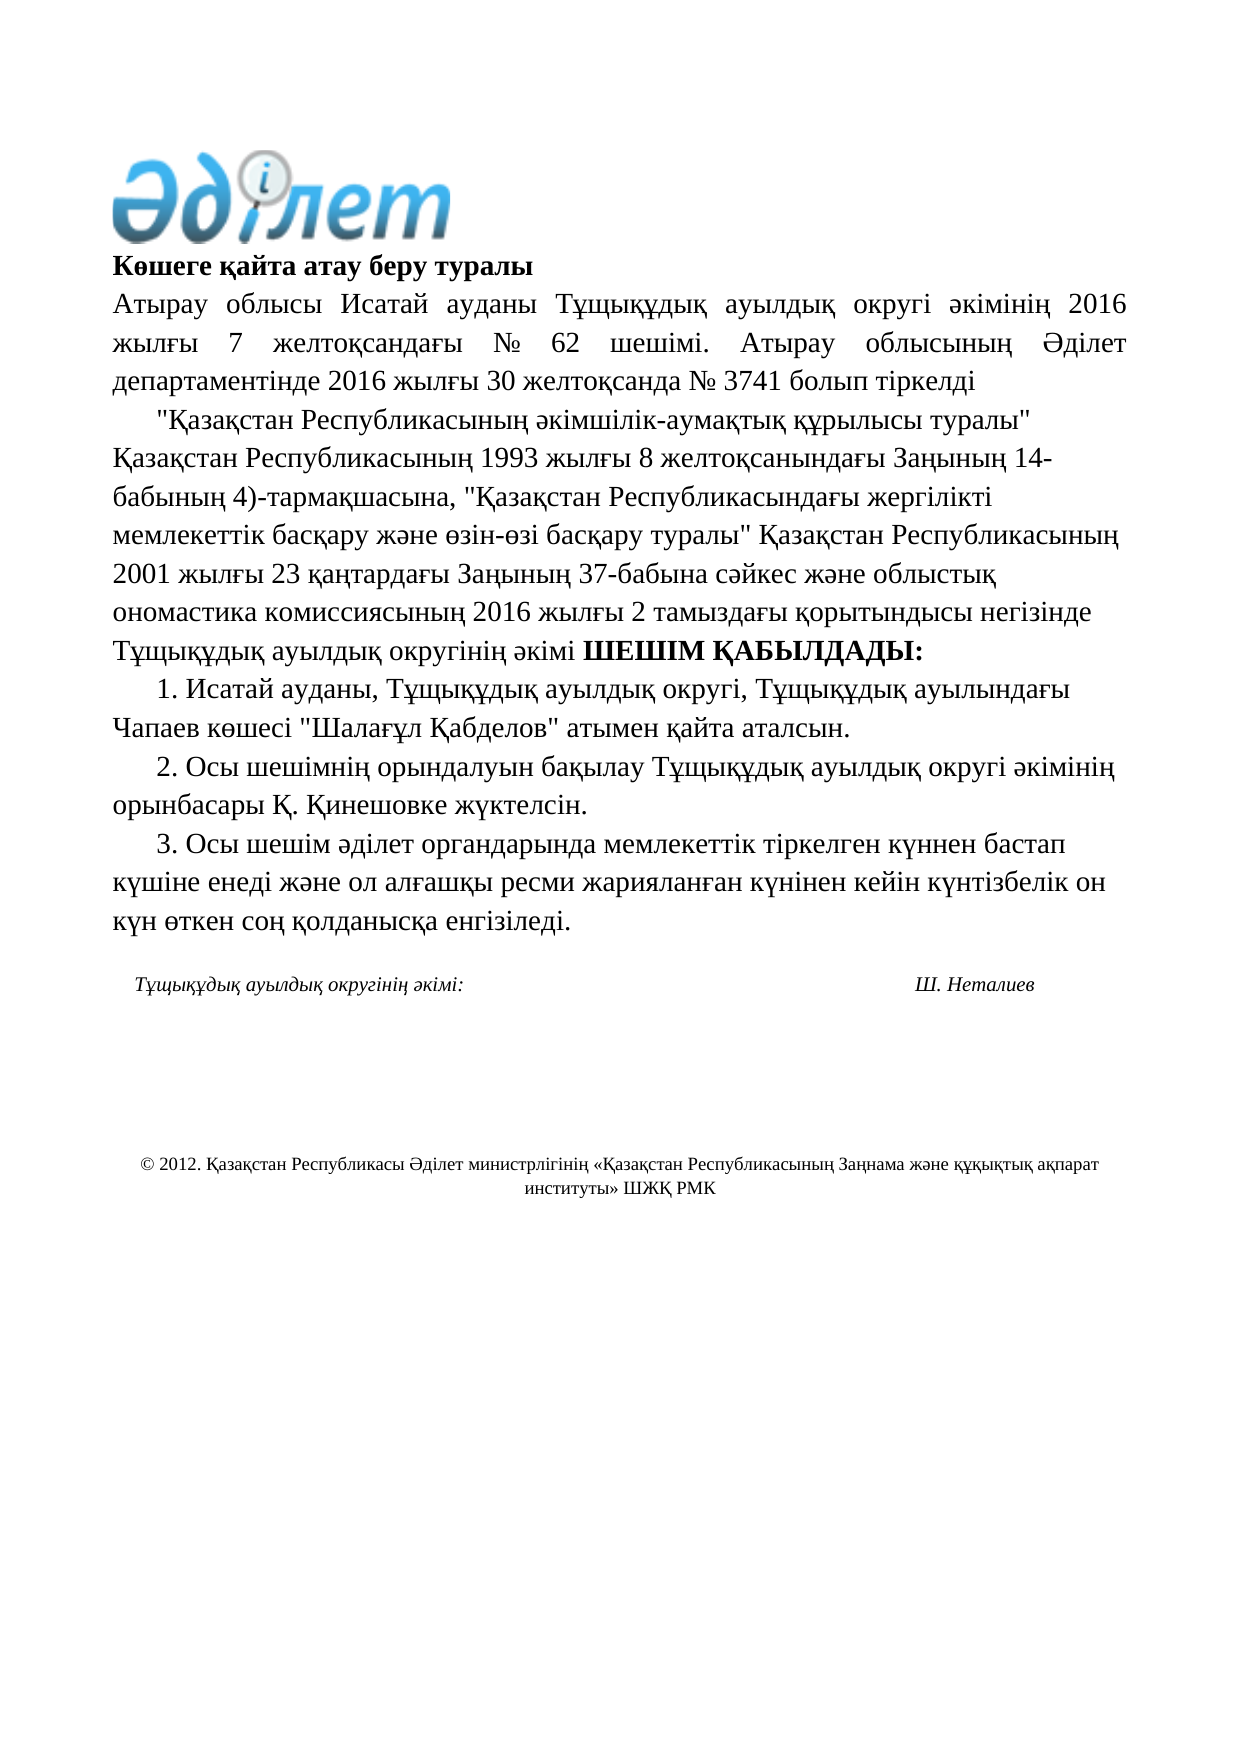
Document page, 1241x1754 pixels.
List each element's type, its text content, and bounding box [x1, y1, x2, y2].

text Көшеге қайта атау беру туралы [112, 248, 1128, 281]
table_header Тұщықұдық ауылдық округінің әкімі: [101, 970, 913, 1001]
text "Қазақстан Республикасының әкімшілік-аумақтық құрылысы туралы" Қазақстан Республикасының 1993 жылғы 8 желтоқсанындағы Заңының 14-бабының 4)-тармақшасына, "Қазақстан Республикасындағы жергілікті мемлекеттік басқару және өзін-өзі басқару туралы" Қазақстан Республикасының 2001 жылғы 23 қаңтардағы Заңының 37-бабына сәйкес және облыстық ономастика комиссиясының 2016 жылғы 2 тамыздағы қорытындысы негізінде Тұщықұдық ауылдық округінің әкімі ШЕШІМ ҚАБЫЛДАДЫ: 1. Исатай ауданы, Тұщықұдық ауылдық округі, Тұщықұдық ауылындағы Чапаев көшесі "Шалағұл Қабделов" атымен қайта аталсын. 2. Осы шешімнің орындалуын бақылау Тұщықұдық ауылдық округі әкімінің орынбасары Қ. Қинешовке жүктелсін. 3. Осы шешім әділет органдарында мемлекеттік тіркелген күннен бастап күшіне енеді және ол алғашқы ресми жарияланған күнінен кейін күнтізбелік он күн өткен соң қолданысқа енгізіледі. [112, 402, 1128, 967]
picture [112, 150, 451, 244]
table_header Ш. Неталиев [913, 970, 1240, 1001]
text Атырау облысы Исатай ауданы Тұщықұдық ауылдық округі әкімінің 2016 жылғы 7 желтоқсандағы № 62 шешімі. Атырау облысының Әділет департаментінде 2016 жылғы 30 желтоқсанда № 3741 болып тіркелді [112, 286, 1128, 397]
text © 2012. Қазақстан Республикасы Әділет министрлігінің «Қазақстан Республикасының Заңнама және құқықтық ақпарат институты» ШЖҚ РМК [112, 1152, 1128, 1199]
